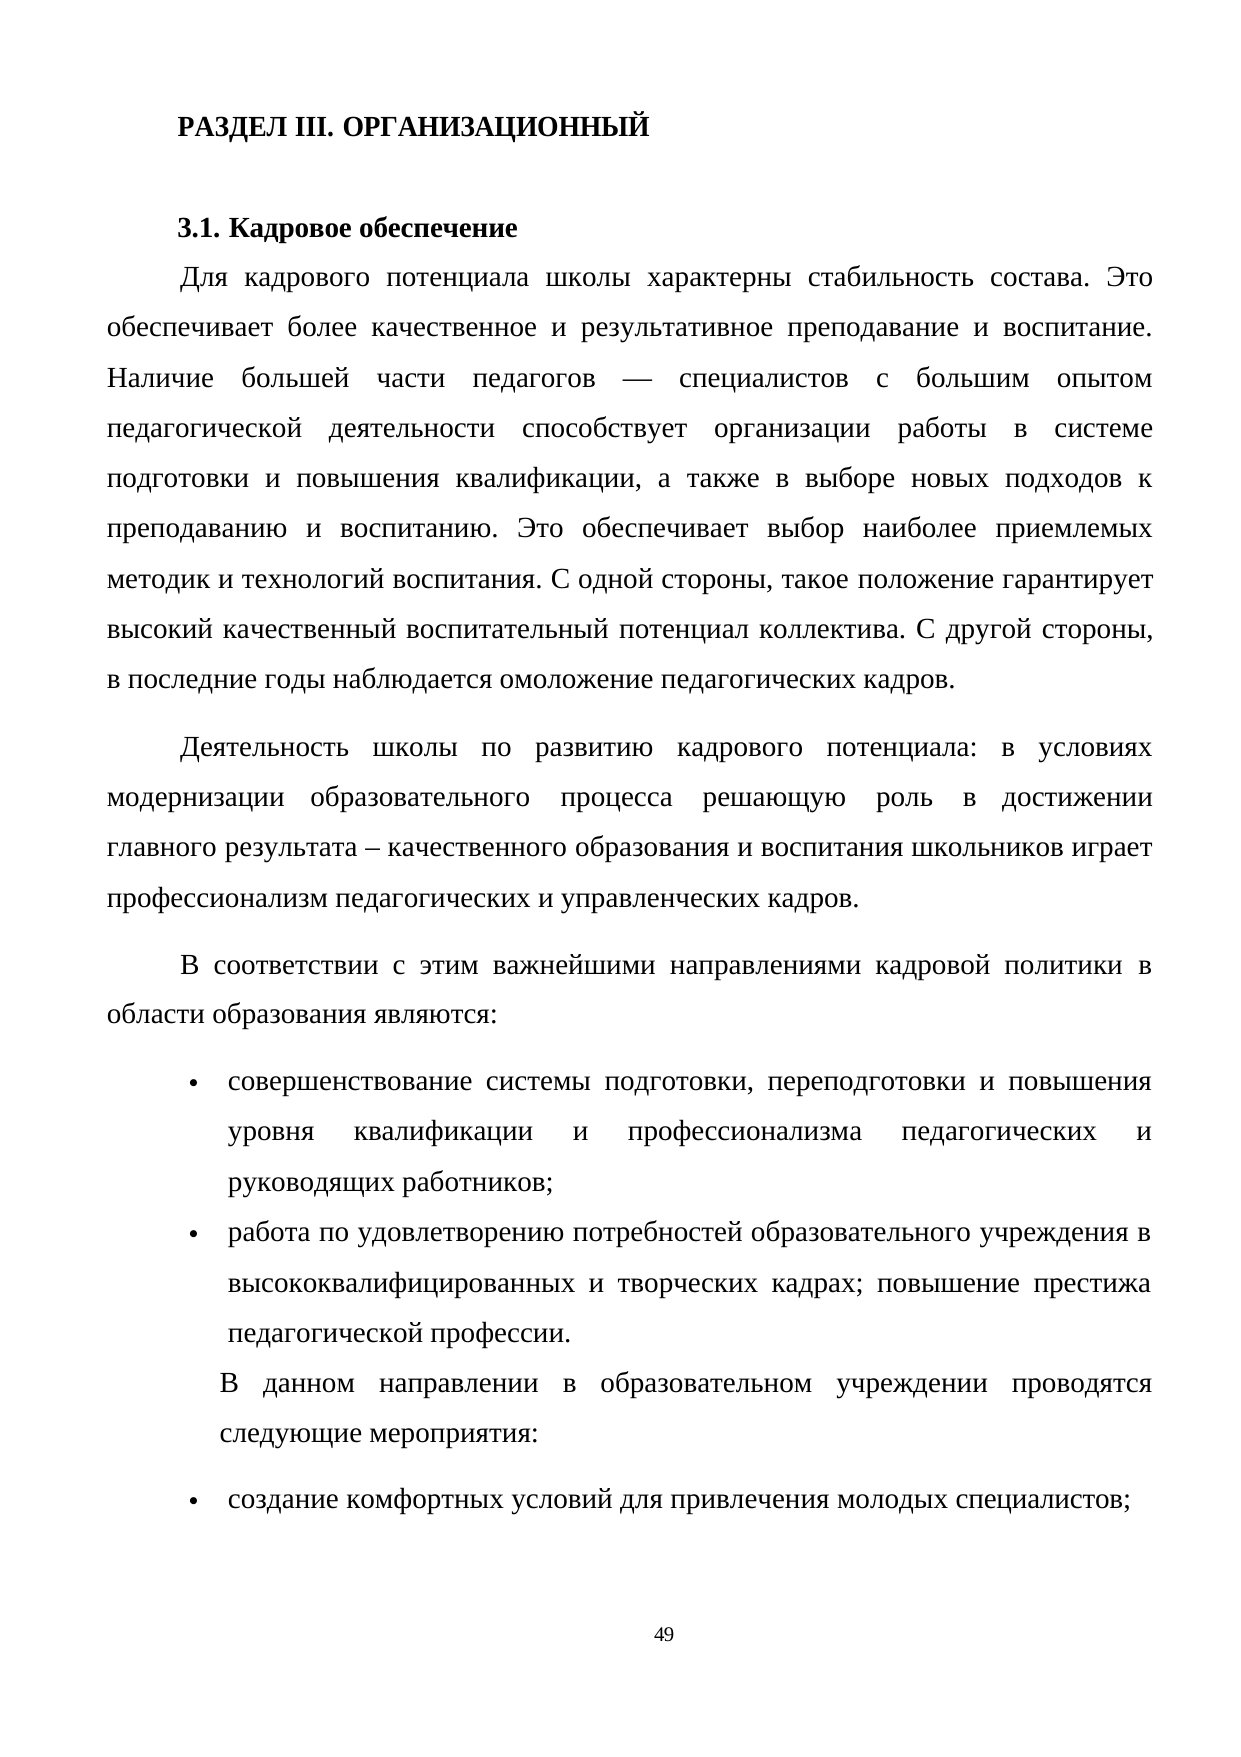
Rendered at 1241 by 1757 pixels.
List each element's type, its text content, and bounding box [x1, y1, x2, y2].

text В данном направлении в образовательном учреждении проводятся следующие мероприятия: [219, 1365, 1153, 1448]
text В соответствии с этим важнейшими направлениями кадровой политики в области образования являются: [107, 947, 1152, 1030]
text Деятельность школы по развитию кадрового потенциала: в условиях модернизации образовательного процесса решающую роль в достижении главного результата – качественного образования и воспитания школьников играет профессионализм педагогических и управленческих кадров. [107, 729, 1153, 913]
list создание комфортных условий для привлечения молодых специалистов; [190, 1482, 1165, 1515]
subtitle Кадровое обеспечение [177, 210, 1165, 243]
list работа по удовлетворению потребностей образовательного учреждения в высококвалифицированных и творческих кадрах; повышение престижа педагогической профессии. [190, 1214, 1152, 1348]
text Для кадрового потенциала школы характерны стабильность состава. Это обеспечивает более качественное и результативное преподавание и воспитание. Наличие большей части педагогов — специалистов с большим опытом педагогической деятельности способствует организации работы в системе подготовки и повышения квалификации, а также в выборе новых подходов к преподаванию и воспитанию. Это обеспечивает выбор наиболее приемлемых методик и технологий воспитания. С одной стороны, такое положение гарантирует высокий качественный воспитательный потенциал коллектива. С другой стороны, в последние годы наблюдается омоложение педагогических кадров. [107, 259, 1154, 695]
text РАЗДЕЛ III. ОРГАНИЗАЦИОННЫЙ [177, 109, 1165, 143]
list совершенствование системы подготовки, переподготовки и повышения уровня квалификации и профессионализма педагогических и руководящих работников; [190, 1063, 1153, 1197]
